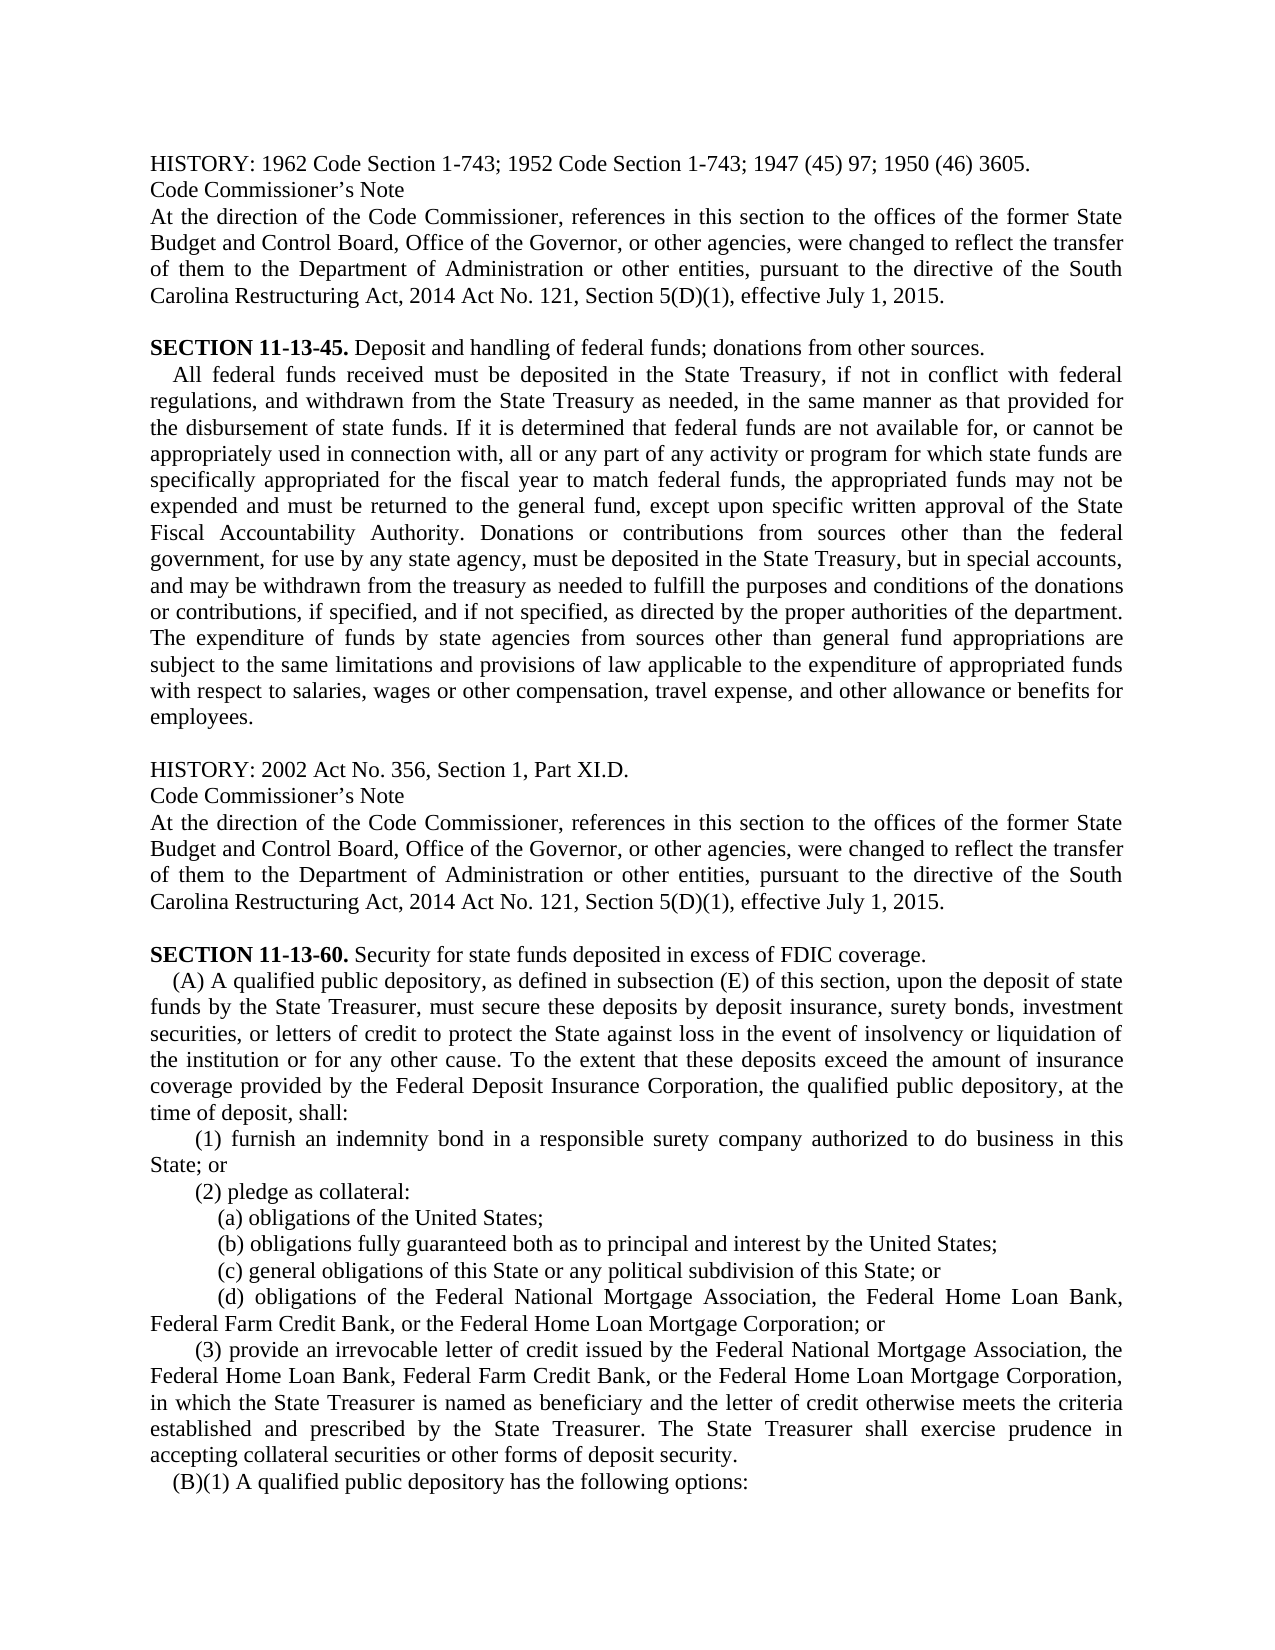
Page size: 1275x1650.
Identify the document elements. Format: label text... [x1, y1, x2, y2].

text SECTION 11-13-45. Deposit and handling of federal funds; donations from other sources. [150, 334, 1125, 361]
text (3) provide an irrevocable letter of credit issued by the Federal National Mortgage Association, the Federal Home Loan Bank, Federal Farm Credit Bank, or the Federal Home Loan Mortgage Corporation, in which the State Treasurer is named as beneficiary and the letter of credit otherwise meets the criteria established and prescribed by the State Treasurer. The State Treasurer shall exercise prudence in accepting collateral securities or other forms of deposit security. [150, 1336, 1125, 1468]
text At the direction of the Code Commissioner, references in this section to the offices of the former State Budget and Control Board, Office of the Governor, or other agencies, were changed to reflect the transfer of them to the Department of Administration or other entities, pursuant to the directive of the South Carolina Restructuring Act, 2014 Act No. 121, Section 5(D)(1), effective July 1, 2015. [150, 809, 1125, 914]
text (c) general obligations of this State or any political subdivision of this State; or [150, 1257, 1125, 1283]
text (b) obligations fully guaranteed both as to principal and interest by the United States; [150, 1231, 1125, 1257]
text (A) A qualified public depository, as defined in subsection (E) of this section, upon the deposit of state funds by the State Treasurer, must secure these deposits by deposit insurance, surety bonds, investment securities, or letters of credit to protect the State against loss in the event of insolvency or liquidation of the institution or for any other cause. To the extent that these deposits exceed the amount of insurance coverage provided by the Federal Deposit Insurance Corporation, the qualified public depository, at the time of deposit, shall: [150, 967, 1125, 1125]
text (2) pledge as collateral: [150, 1178, 1125, 1204]
text HISTORY: 1962 Code Section 1-743; 1952 Code Section 1-743; 1947 (45) 97; 1950 (46) 3605. [150, 150, 1125, 176]
text Code Commissioner’s Note [150, 782, 1125, 809]
text All federal funds received must be deposited in the State Treasury, if not in conflict with federal regulations, and withdrawn from the State Treasury as needed, in the same manner as that provided for the disbursement of state funds. If it is determined that federal funds are not available for, or cannot be appropriately used in connection with, all or any part of any activity or program for which state funds are specifically appropriated for the fiscal year to match federal funds, the appropriated funds may not be expended and must be returned to the general fund, except upon specific written approval of the State Fiscal Accountability Authority. Donations or contributions from sources other than the federal government, for use by any state agency, must be deposited in the State Treasury, but in special accounts, and may be withdrawn from the treasury as needed to fulfill the purposes and conditions of the donations or contributions, if specified, and if not specified, as directed by the proper authorities of the department. The expenditure of funds by state agencies from sources other than general fund appropriations are subject to the same limitations and provisions of law applicable to the expenditure of appropriated funds with respect to salaries, wages or other compensation, travel expense, and other allowance or benefits for employees. [150, 361, 1125, 730]
text Code Commissioner’s Note [150, 176, 1125, 203]
text SECTION 11-13-60. Security for state funds deposited in excess of FDIC coverage. [150, 941, 1125, 967]
text HISTORY: 2002 Act No. 356, Section 1, Part XI.D. [150, 756, 1125, 782]
text (d) obligations of the Federal National Mortgage Association, the Federal Home Loan Bank, Federal Farm Credit Bank, or the Federal Home Loan Mortgage Corporation; or [150, 1283, 1125, 1336]
text (1) furnish an indemnity bond in a responsible surety company authorized to do business in this State; or [150, 1125, 1125, 1178]
text At the direction of the Code Commissioner, references in this section to the offices of the former State Budget and Control Board, Office of the Governor, or other agencies, were changed to reflect the transfer of them to the Department of Administration or other entities, pursuant to the directive of the South Carolina Restructuring Act, 2014 Act No. 121, Section 5(D)(1), effective July 1, 2015. [150, 203, 1125, 308]
text (B)(1) A qualified public depository has the following options: [150, 1468, 1125, 1494]
text (a) obligations of the United States; [150, 1204, 1125, 1231]
